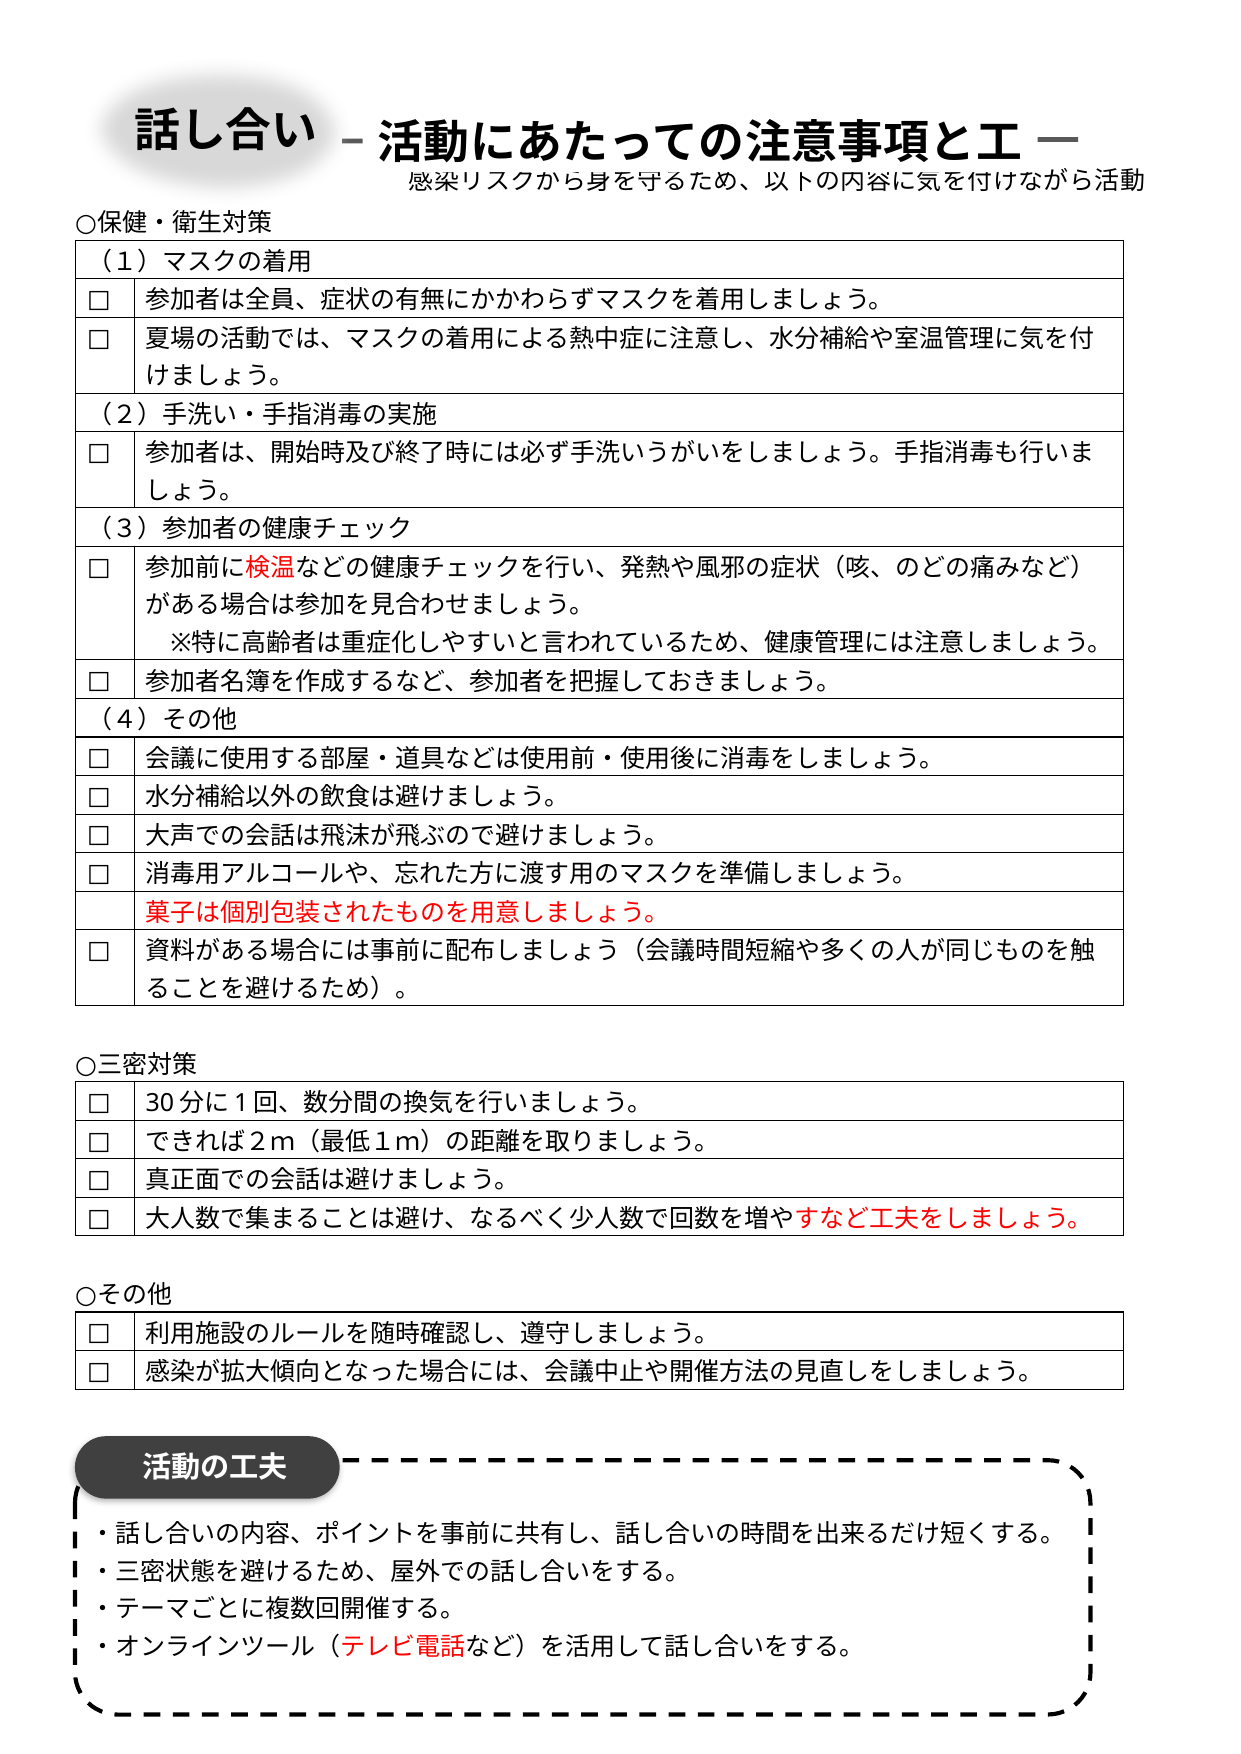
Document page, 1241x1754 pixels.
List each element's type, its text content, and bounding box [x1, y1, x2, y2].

table_cell できれば２ｍ（最低１ｍ）の距離を取りましょう。 [135, 1121, 1123, 1158]
table_cell 消毒用アルコールや、忘れた方に渡す用のマスクを準備しましょう。 [135, 853, 1123, 891]
table_cell 菓子は個別包装されたものを用意しましょう。 [135, 892, 1123, 929]
table_cell 参加前に検温などの健康チェックを行い、発熱や風邪の症状（咳、のどの痛みなど）がある場合は参加を見合わせましょう。 ※特に高齢者は重症化しやすいと言われているため、健康管理には注意しましょう。 [135, 547, 1123, 659]
table_cell 大人数で集まることは避け、なるべく少人数で回数を増やすなど工夫をしましょう。 [135, 1198, 1123, 1235]
text ○保健・衛生対策 [75, 202, 1165, 239]
table_cell 水分補給以外の飲食は避けましょう。 [135, 776, 1123, 813]
table_cell 会議に使用する部屋・道具などは使用前・使用後に消毒をしましょう。 [135, 738, 1123, 775]
table_header □ [76, 1082, 134, 1120]
table_header （１）マスクの着用 [76, 241, 1123, 278]
table_cell □ [76, 1198, 134, 1235]
table_cell □ [76, 318, 134, 393]
table_cell 参加者は、開始時及び終了時には必ず手洗いうがいをしましょう。手指消毒も行いましょう。 [135, 432, 1123, 507]
table_cell □ [76, 660, 134, 698]
table_cell □ [76, 1159, 134, 1197]
table_header 30分に1回、数分間の換気を行いましょう。 [135, 1082, 1123, 1120]
table_cell □ [76, 432, 134, 507]
table_cell 参加者は全員、症状の有無にかかわらずマスクを着用しましょう。 [135, 279, 1123, 317]
table_cell （３）参加者の健康チェック [76, 508, 1123, 546]
table_cell □ [76, 776, 134, 813]
table_cell 参加者名簿を作成するなど、参加者を把握しておきましょう。 [135, 660, 1123, 698]
table_cell [76, 892, 134, 929]
table_cell 感染が拡大傾向となった場合には、会議中止や開催方法の見直しをしましょう。 [135, 1351, 1123, 1388]
table_cell □ [76, 853, 134, 891]
text ○三密対策 [75, 1044, 1165, 1081]
table_cell 資料がある場合には事前に配布しましょう（会議時間短縮や多くの人が同じものを触ることを避けるため）。 [135, 930, 1123, 1005]
table_cell □ [76, 930, 134, 1005]
table_cell □ [76, 1121, 134, 1158]
text ○その他 [75, 1274, 1165, 1311]
table_cell （２）手洗い・手指消毒の実施 [76, 394, 1123, 431]
table_header □ [76, 1313, 134, 1350]
table_cell □ [76, 1351, 134, 1388]
table_cell 大声での会話は飛沫が飛ぶので避けましょう。 [135, 815, 1123, 852]
table_cell □ [76, 279, 134, 317]
table_cell 真正面での会話は避けましょう。 [135, 1159, 1123, 1197]
table_cell （４）その他 [76, 699, 1123, 736]
table_cell 夏場の活動では、マスクの着用による熱中症に注意し、水分補給や室温管理に気を付けましょう。 [135, 318, 1123, 393]
table_cell □ [76, 815, 134, 852]
table_header 利用施設のルールを随時確認し、遵守しましょう。 [135, 1313, 1123, 1350]
table_cell □ [76, 547, 134, 659]
table_cell □ [76, 738, 134, 775]
